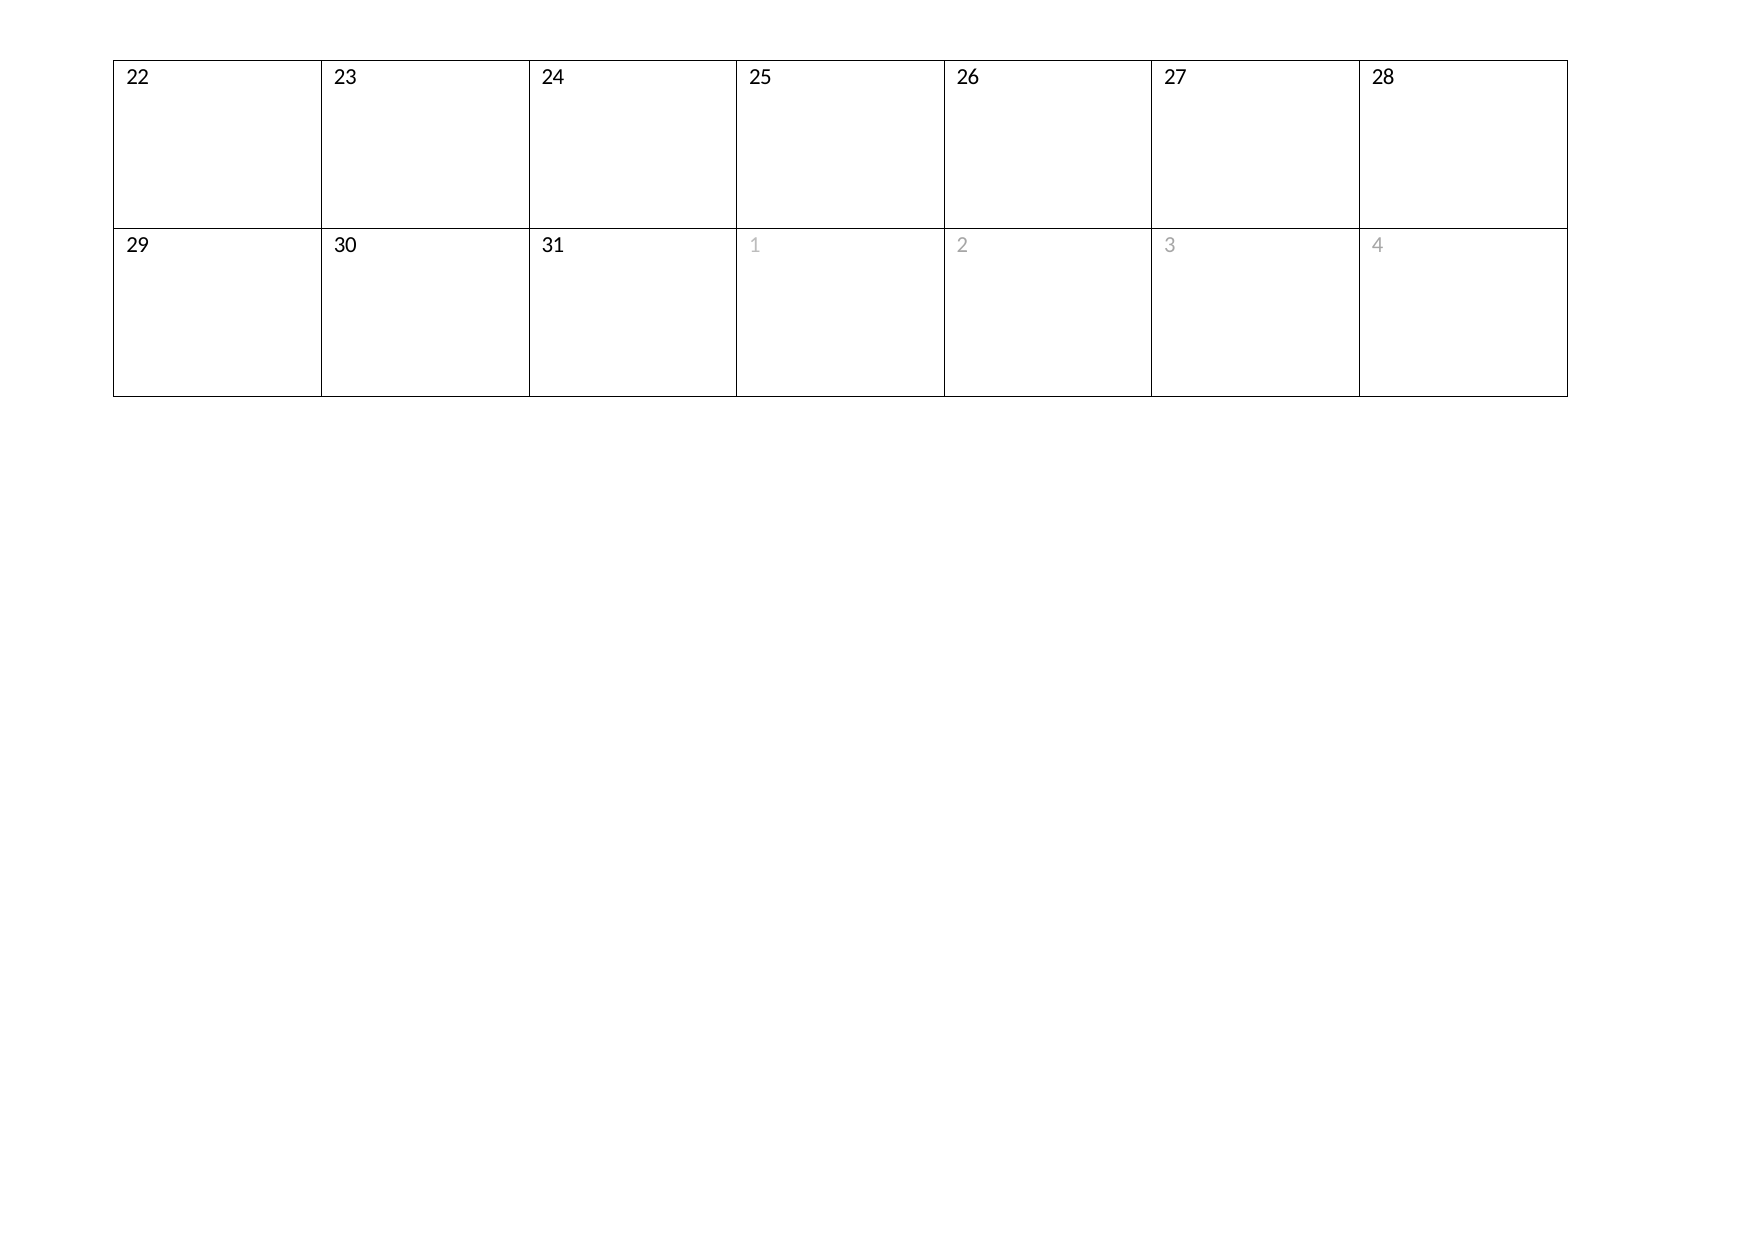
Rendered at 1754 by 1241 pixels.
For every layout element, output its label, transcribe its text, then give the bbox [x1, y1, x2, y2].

table_cell 29 [114, 229, 321, 396]
table_cell 23 [322, 61, 529, 228]
table_cell 2 [945, 229, 1151, 396]
table_cell 22 [114, 61, 321, 228]
table_cell 26 [945, 61, 1151, 228]
table_cell 25 [737, 61, 944, 228]
table_cell 1 [737, 229, 944, 396]
table_cell 4 [1360, 229, 1567, 396]
table_cell 28 [1360, 61, 1567, 228]
table_cell 27 [1152, 61, 1359, 228]
table_cell 24 [530, 61, 736, 228]
table_cell 31 [530, 229, 736, 396]
table_cell 30 [322, 229, 529, 396]
table_cell 3 [1152, 229, 1359, 396]
